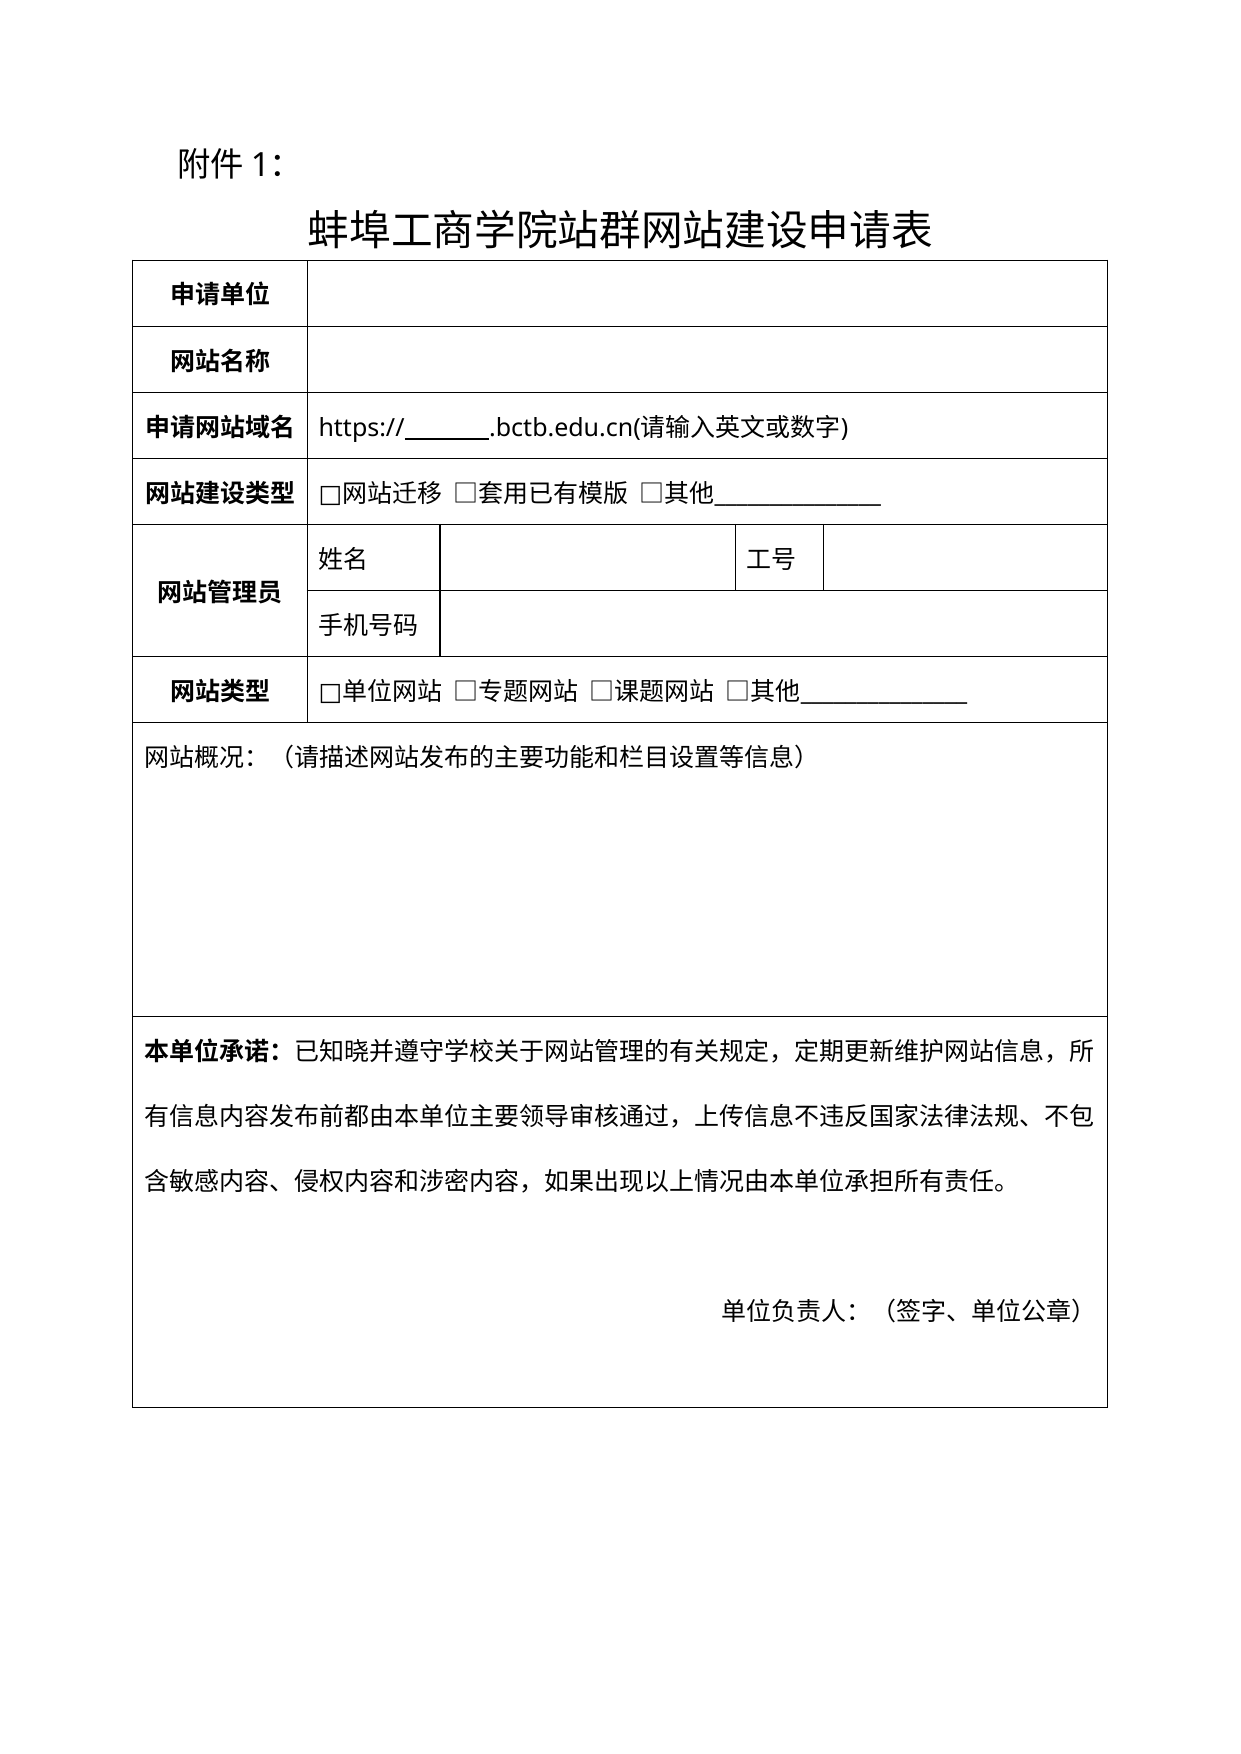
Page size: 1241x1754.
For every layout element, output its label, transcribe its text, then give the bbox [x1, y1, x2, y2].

table_header [308, 261, 1107, 326]
table_cell 手机号码 [308, 591, 439, 656]
table_cell 申请网站域名 [133, 393, 307, 458]
table_cell □单位网站 □专题网站 □课题网站 □其他_______________ [308, 657, 1107, 722]
text 蚌埠工商学院站群网站建设申请表 [177, 194, 1063, 259]
table_header 申请单位 [133, 261, 307, 326]
table_cell [441, 591, 1107, 656]
table_cell [441, 525, 735, 590]
table_cell 网站建设类型 [133, 459, 307, 524]
table_cell 姓名 [308, 525, 439, 590]
table_cell [824, 525, 1107, 590]
table_cell https:// .bctb.edu.cn(请输入英文或数字) [308, 393, 1107, 458]
table_cell 网站名称 [133, 327, 307, 392]
table_cell 网站管理员 [133, 525, 307, 656]
table_cell 本单位承诺：已知晓并遵守学校关于网站管理的有关规定，定期更新维护网站信息，所有信息内容发布前都由本单位主要领导审核通过，上传信息不违反国家法律法规、不包含敏感内容、侵权内容和涉密内容，如果出现以上情况由本单位承担所有责任。 单位负责人：（签字、单位公章） [133, 1017, 1107, 1407]
table_cell [308, 327, 1107, 392]
table_cell □网站迁移 □套用已有模版 □其他_______________ [308, 459, 1107, 524]
text 附件1： [177, 129, 1063, 194]
table_cell 网站类型 [133, 657, 307, 722]
table_cell 网站概况：（请描述网站发布的主要功能和栏目设置等信息） [133, 723, 1107, 1016]
table_cell 工号 [736, 525, 823, 590]
